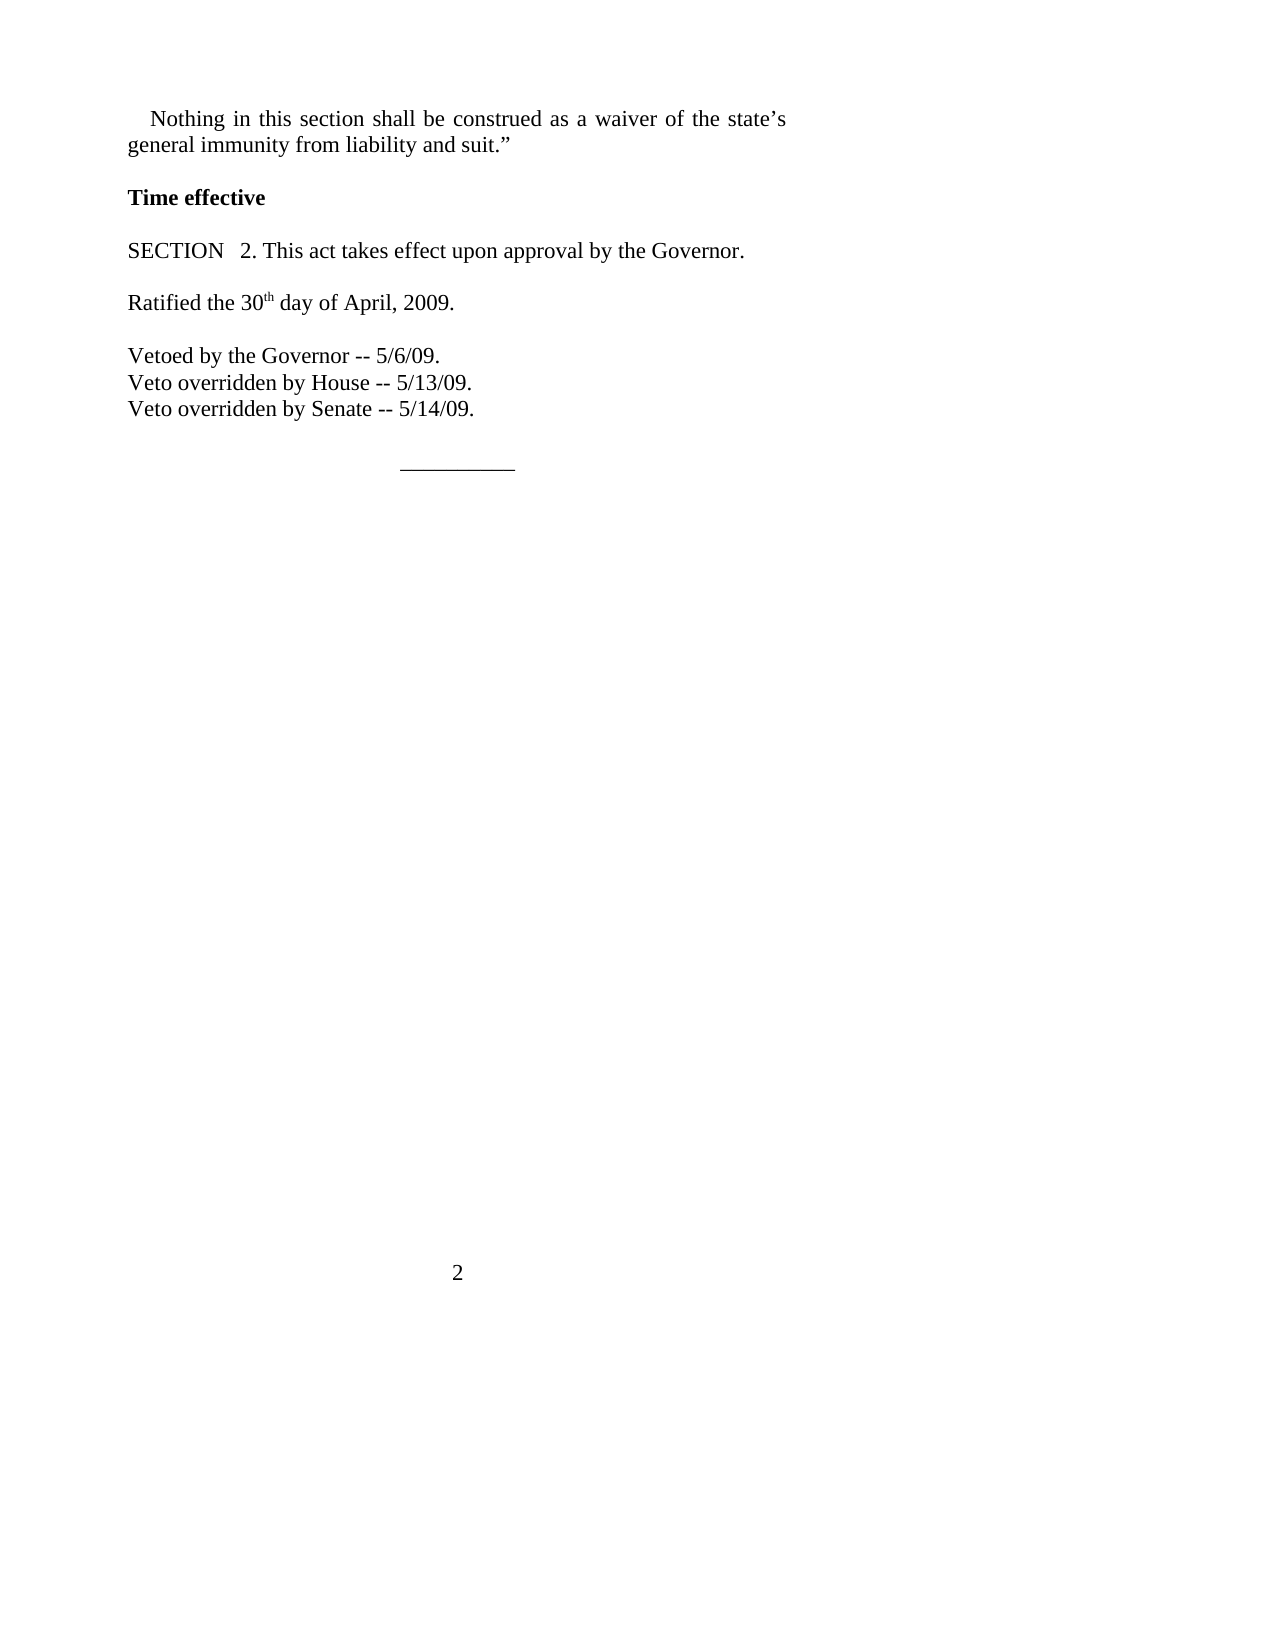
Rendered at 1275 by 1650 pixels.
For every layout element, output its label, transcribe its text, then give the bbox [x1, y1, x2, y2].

text SECTION 2. This act takes effect upon approval by the Governor. [127, 237, 787, 263]
text Ratified the 30th day of April, 2009. [127, 289, 787, 316]
text Veto overridden by House -- 5/13/09. [127, 368, 787, 395]
text Time effective [127, 184, 787, 210]
text Veto overridden by Senate -- 5/14/09. [127, 395, 787, 421]
text Nothing in this section shall be construed as a waiver of the state’s general immunity from liability and suit.” [127, 105, 787, 158]
text __________ [127, 448, 787, 474]
text Vetoed by the Governor -- 5/6/09. [127, 342, 787, 368]
